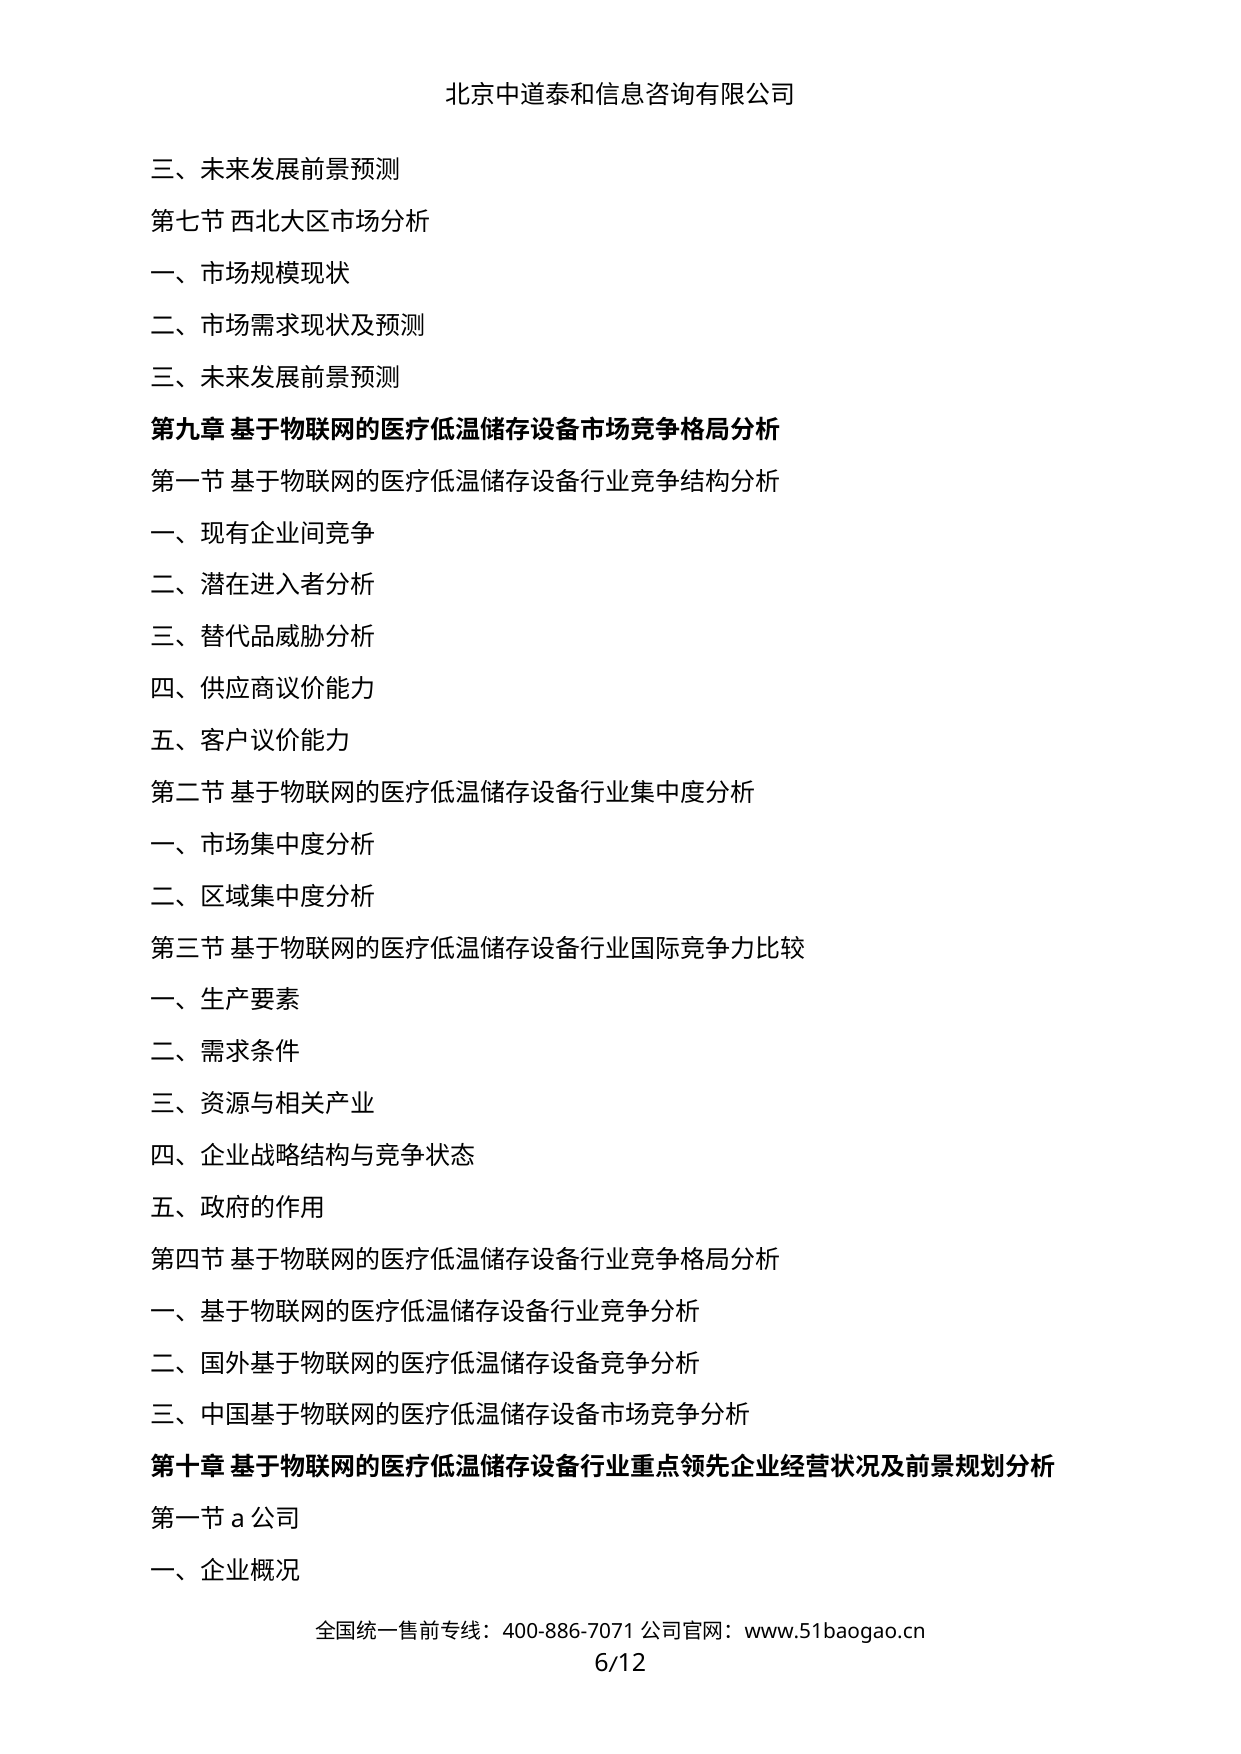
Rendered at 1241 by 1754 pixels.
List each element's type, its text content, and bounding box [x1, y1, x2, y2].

text 二、区域集中度分析 [150, 876, 1090, 912]
text 三、资源与相关产业 [150, 1084, 1090, 1120]
text 五、政府的作用 [150, 1187, 1090, 1224]
text 二、国外基于物联网的医疗低温储存设备竞争分析 [150, 1343, 1090, 1379]
text 一、企业概况 [150, 1551, 1090, 1587]
text 三、未来发展前景预测 [150, 357, 1090, 394]
text 二、潜在进入者分析 [150, 565, 1090, 601]
text 二、需求条件 [150, 1032, 1090, 1068]
text 第二节 基于物联网的医疗低温储存设备行业集中度分析 [150, 772, 1090, 809]
text 第四节 基于物联网的医疗低温储存设备行业竞争格局分析 [150, 1239, 1090, 1276]
text 一、基于物联网的医疗低温储存设备行业竞争分析 [150, 1291, 1090, 1327]
text 三、替代品威胁分析 [150, 617, 1090, 653]
text 第十章 基于物联网的医疗低温储存设备行业重点领先企业经营状况及前景规划分析 [150, 1447, 1090, 1483]
text 第一节 a公司 [150, 1499, 1090, 1535]
text 第一节 基于物联网的医疗低温储存设备行业竞争结构分析 [150, 461, 1090, 497]
text 第九章 基于物联网的医疗低温储存设备市场竞争格局分析 [150, 409, 1090, 446]
text 一、生产要素 [150, 980, 1090, 1016]
text 二、市场需求现状及预测 [150, 306, 1090, 342]
text 一、市场集中度分析 [150, 824, 1090, 861]
text 三、中国基于物联网的医疗低温储存设备市场竞争分析 [150, 1395, 1090, 1431]
text 一、现有企业间竞争 [150, 513, 1090, 549]
text 第七节 西北大区市场分析 [150, 202, 1090, 238]
text 三、未来发展前景预测 [150, 150, 1090, 186]
text 一、市场规模现状 [150, 254, 1090, 290]
text 四、供应商议价能力 [150, 669, 1090, 705]
text 四、企业战略结构与竞争状态 [150, 1136, 1090, 1172]
text 第三节 基于物联网的医疗低温储存设备行业国际竞争力比较 [150, 928, 1090, 964]
text 五、客户议价能力 [150, 721, 1090, 757]
